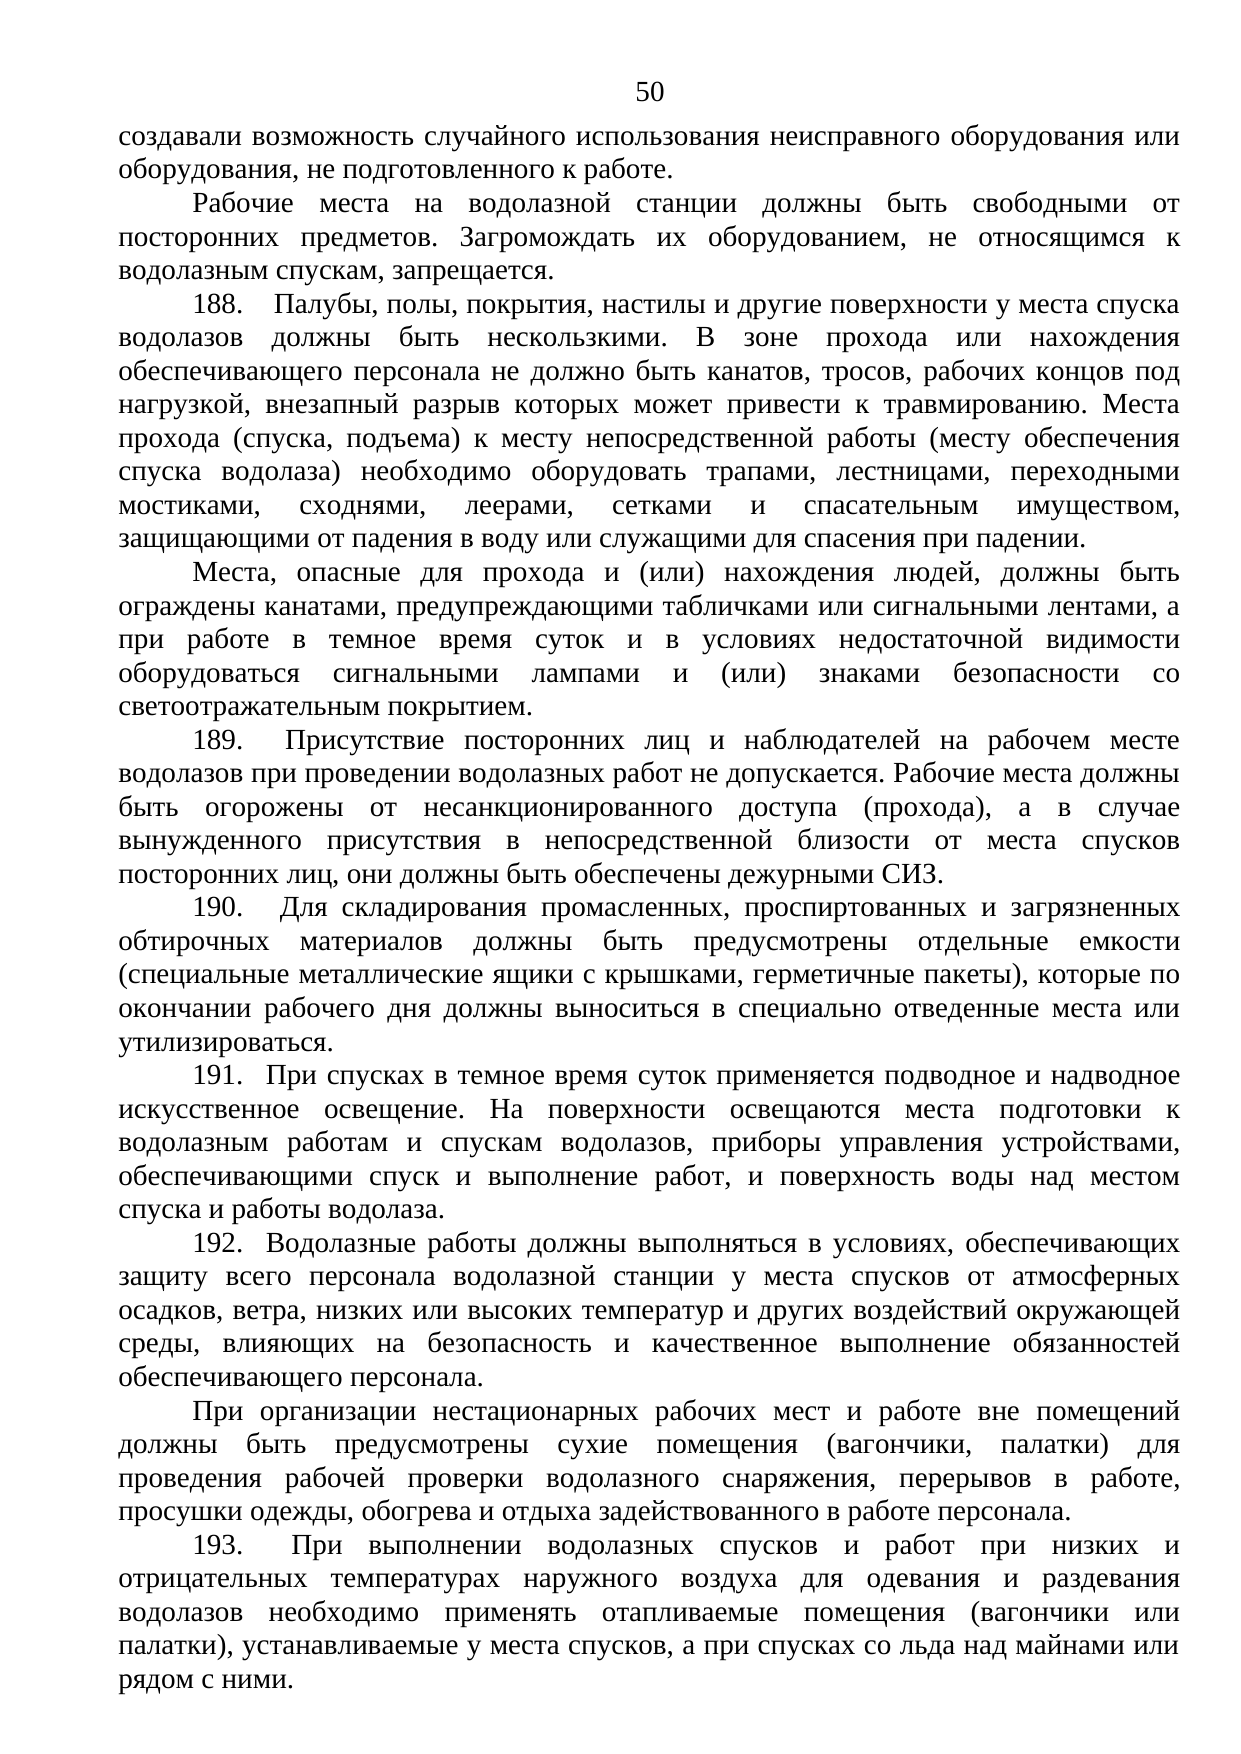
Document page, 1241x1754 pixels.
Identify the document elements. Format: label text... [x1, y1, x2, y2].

list Места, опасные для прохода и (или) нахождения людей, должны быть ограждены канатами, предупреждающими табличками или сигнальными лентами, а при работе в темное время суток и в условиях недостаточной видимости оборудоваться сигнальными лампами и (или) знаками безопасности со светоотражательным покрытием. [118, 554, 1181, 722]
list Присутствие посторонних лиц и наблюдателей на рабочем месте водолазов при проведении водолазных работ не допускается. Рабочие места должны быть огорожены от несанкционированного доступа (прохода), а в случае вынужденного присутствия в непосредственной близости от места спусков посторонних лиц, они должны быть обеспечены дежурными СИЗ. [118, 722, 1181, 889]
list Водолазные работы должны выполняться в условиях, обеспечивающих защиту всего персонала водолазной станции у места спусков от атмосферных осадков, ветра, низких или высоких температур и других воздействий окружающей среды, влияющих на безопасность и качественное выполнение обязанностей обеспечивающего персонала. [118, 1225, 1181, 1393]
list При спусках в темное время суток применяется подводное и надводное искусственное освещение. На поверхности освещаются места подготовки к водолазным работам и спускам водолазов, приборы управления устройствами, обеспечивающими спуск и выполнение работ, и поверхность воды над местом спуска и работы водолаза. [118, 1057, 1181, 1225]
list Рабочие места на водолазной станции должны быть свободными от посторонних предметов. Загромождать их оборудованием, не относящимся к водолазным спускам, запрещается. [118, 185, 1181, 286]
list При организации нестационарных рабочих мест и работе вне помещений должны быть предусмотрены сухие помещения (вагончики, палатки) для проведения рабочей проверки водолазного снаряжения, перерывов в работе, просушки одежды, обогрева и отдыха задействованного в работе персонала. [118, 1393, 1181, 1527]
list Для складирования промасленных, проспиртованных и загрязненных обтирочных материалов должны быть предусмотрены отдельные емкости (специальные металлические ящики с крышками, герметичные пакеты), которые по окончании рабочего дня должны выноситься в специально отведенные места или утилизироваться. [118, 889, 1181, 1057]
list При выполнении водолазных спусков и работ при низких и отрицательных температурах наружного воздуха для одевания и раздевания водолазов необходимо применять отапливаемые помещения (вагончики или палатки), устанавливаемые у места спусков, а при спусках со льда над майнами или рядом с ними. [118, 1527, 1181, 1694]
list Палубы, полы, покрытия, настилы и другие поверхности у места спуска водолазов должны быть нескользкими. В зоне прохода или нахождения обеспечивающего персонала не должно быть канатов, тросов, рабочих концов под нагрузкой, внезапный разрыв которых может привести к травмированию. Места прохода (спуска, подъема) к месту непосредственной работы (месту обеспечения спуска водолаза) необходимо оборудовать трапами, лестницами, переходными мостиками, сходнями, леерами, сетками и спасательным имуществом, защищающими от падения в воду или служащими для спасения при падении. [118, 286, 1181, 554]
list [118, 118, 1181, 185]
